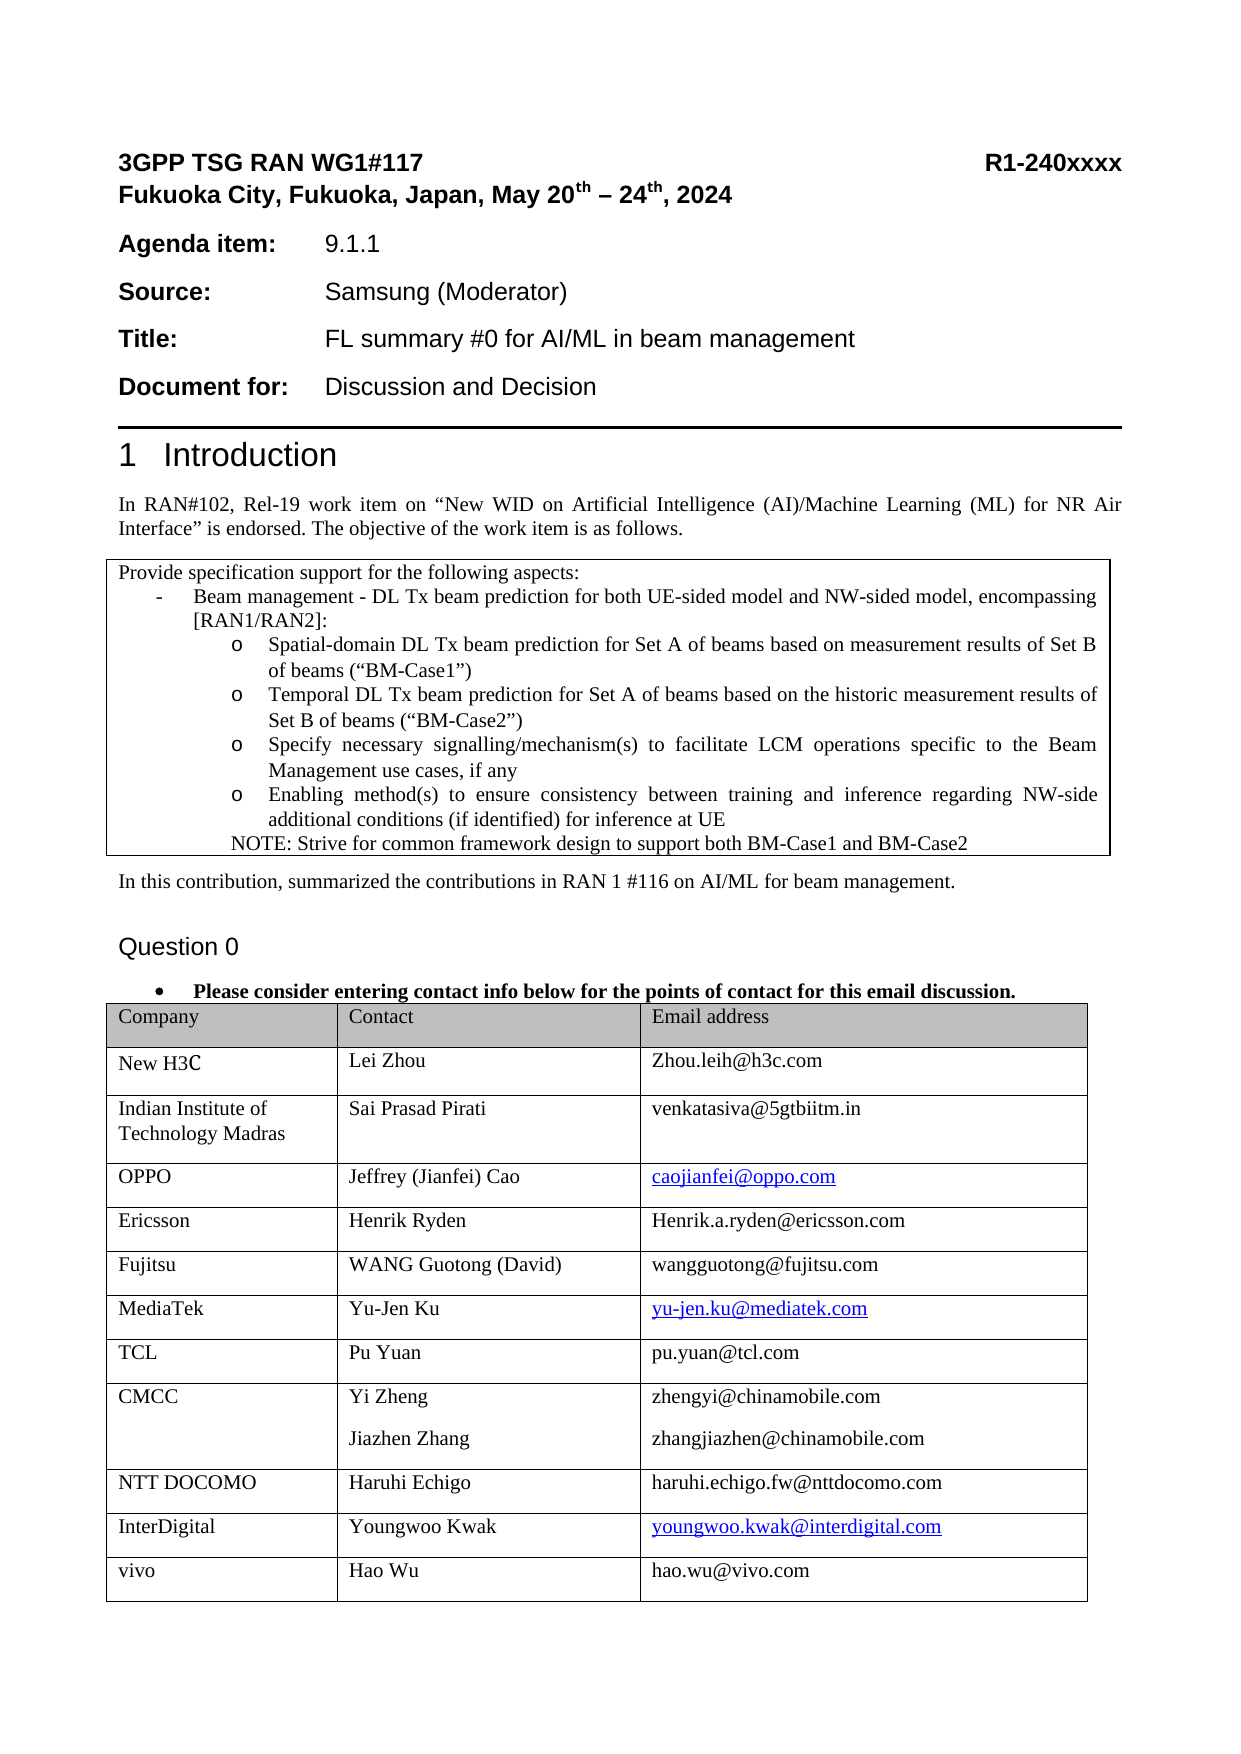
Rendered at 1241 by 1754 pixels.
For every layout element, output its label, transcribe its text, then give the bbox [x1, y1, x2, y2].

table_cell Yu-Jen Ku [338, 1296, 640, 1339]
table_cell Henrik.a.ryden@ericsson.com [641, 1208, 1087, 1251]
table_cell Haruhi Echigo [338, 1470, 640, 1513]
text Source: Samsung (Moderator) [118, 277, 1122, 306]
table_cell TCL [107, 1340, 337, 1382]
table_cell youngwoo.kwak@interdigital.com [641, 1514, 1087, 1557]
text Document for: Discussion and Decision [118, 372, 1122, 401]
table_cell vivo [107, 1558, 337, 1601]
text Title: FL summary #0 for AI/ML in beam management [118, 324, 1122, 353]
table_cell Pu Yuan [338, 1340, 640, 1382]
table_cell wangguotong@fujitsu.com [641, 1252, 1087, 1295]
table_cell Lei Zhou [338, 1048, 640, 1095]
text In this contribution, summarized the contributions in RAN 1 #116 on AI/ML for beam management. [118, 869, 1132, 893]
table_cell OPPO [107, 1164, 337, 1207]
table_cell Sai Prasad Pirati [338, 1096, 640, 1163]
table_header Provide specification support for the following aspects: Beam management - DL Tx beam prediction for both UE-sided model and NW-sided model, encompassing [RAN1/RAN2]: Spatial-domain DL Tx beam prediction for Set A of beams based on measurement results of Set B of beams (“BM-Case1”) Temporal DL Tx beam prediction for Set A of beams based on the historic measurement results of Set B of beams (“BM-Case2”) Specify necessary signalling/mechanism(s) to facilitate LCM operations specific to the Beam Management use cases, if any Enabling method(s) to ensure consistency between training and inference regarding NW-side additional conditions (if identified) for inference at UE NOTE: Strive for common framework design to support both BM-Case1 and BM-Case2 [107, 560, 1109, 855]
table_cell pu.yuan@tcl.com [641, 1340, 1087, 1382]
table_cell InterDigital [107, 1514, 337, 1557]
table_cell Youngwoo Kwak [338, 1514, 640, 1557]
table_cell Ericsson [107, 1208, 337, 1251]
table_cell CMCC [107, 1384, 337, 1469]
text In RAN#102, Rel-19 work item on “New WID on Artificial Intelligence (AI)/Machine Learning (ML) for NR Air Interface” is endorsed. The objective of the work item is as follows. [118, 492, 1122, 540]
table_cell Fujitsu [107, 1252, 337, 1295]
table_cell Indian Institute of Technology Madras [107, 1096, 337, 1163]
text 3GPP TSG RAN WG1#117 R1-240xxxx [118, 148, 1122, 176]
text Agenda item: 9.1.1 [118, 229, 1122, 258]
table_cell yu-jen.ku@mediatek.com [641, 1296, 1087, 1339]
table_cell Hao Wu [338, 1558, 640, 1601]
table_header Contact [338, 1004, 640, 1047]
table_cell haruhi.echigo.fw@nttdocomo.com [641, 1470, 1087, 1513]
table_cell Zhou.leih@h3c.com [641, 1048, 1087, 1095]
table_cell Yi Zheng Jiazhen Zhang [338, 1384, 640, 1469]
table_cell Jeffrey (Jianfei) Cao [338, 1164, 640, 1207]
table_cell Henrik Ryden [338, 1208, 640, 1251]
text Fukuoka City, Fukuoka, Japan, May 20th – 24th, 2024 [118, 176, 1122, 211]
table_cell zhengyi@chinamobile.com zhangjiazhen@chinamobile.com [641, 1384, 1087, 1469]
table_header Company [107, 1004, 337, 1047]
table_cell MediaTek [107, 1296, 337, 1339]
list Please consider entering contact info below for the points of contact for this email discussion. [156, 979, 1122, 1003]
table_cell venkatasiva@5gtbiitm.in [641, 1096, 1087, 1163]
table_cell New H3C [107, 1048, 337, 1095]
subtitle Question 0 [118, 932, 1122, 961]
table_cell hao.wu@vivo.com [641, 1558, 1087, 1601]
table_cell caojianfei@oppo.com [641, 1164, 1087, 1207]
table_cell WANG Guotong (David) [338, 1252, 640, 1295]
table_cell NTT DOCOMO [107, 1470, 337, 1513]
table_header Email address [641, 1004, 1087, 1047]
subtitle Introduction [118, 429, 1122, 473]
